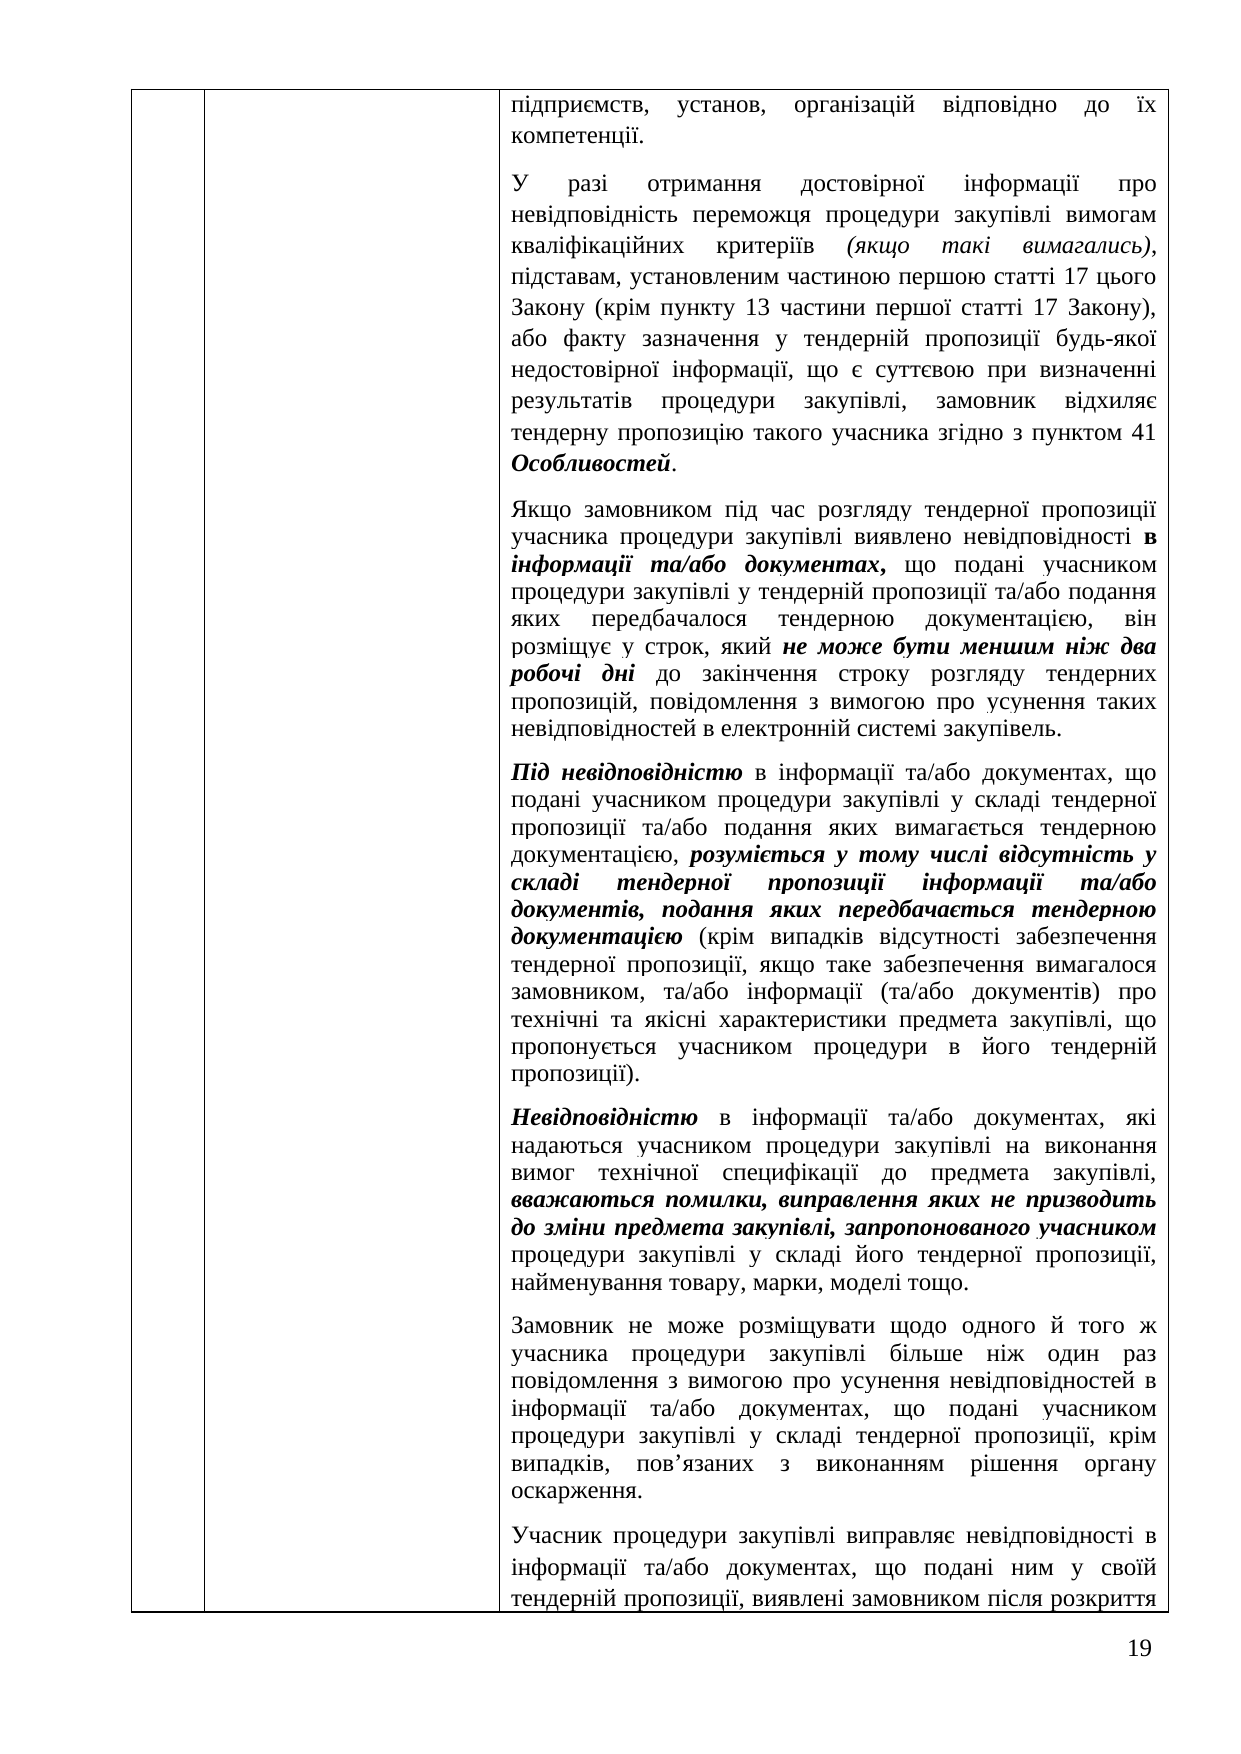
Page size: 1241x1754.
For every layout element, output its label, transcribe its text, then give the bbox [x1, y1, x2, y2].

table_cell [205, 90, 499, 1611]
table_cell 1 [132, 90, 204, 1611]
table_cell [500, 90, 1168, 1611]
